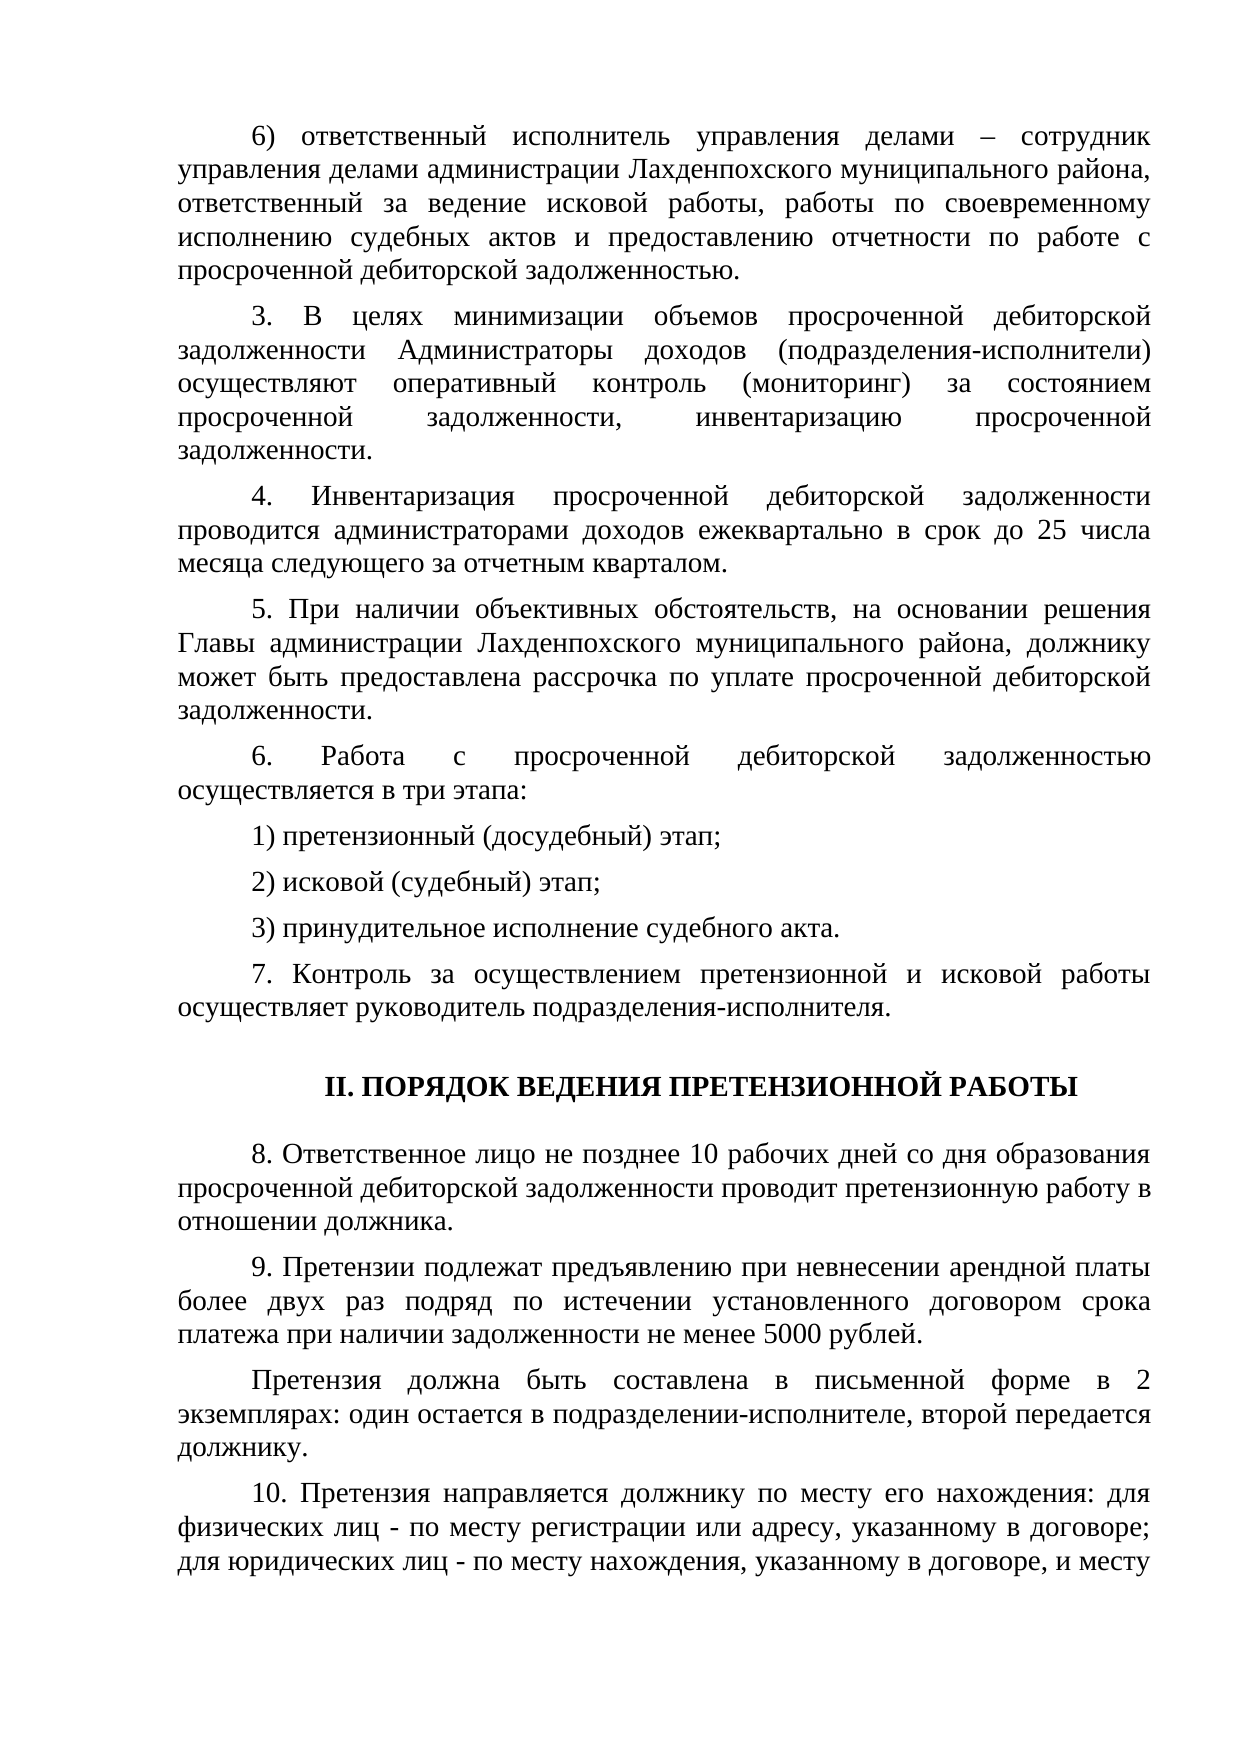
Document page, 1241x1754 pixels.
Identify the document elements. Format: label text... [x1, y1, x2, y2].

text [177, 1476, 1152, 1576]
text 1) претензионный (досудебный) этап; [177, 818, 1152, 851]
text Претензия должна быть составлена в письменной форме в 2 экземплярах: один остается в подразделении-исполнителе, второй передается должнику. [177, 1362, 1152, 1463]
text 6) ответственный исполнитель управления делами – сотрудник управления делами администрации Лахденпохского муниципального района, ответственный за ведение исковой работы, работы по своевременному исполнению судебных актов и предоставлению отчетности по работе с просроченной дебиторской задолженностью. [177, 118, 1152, 286]
text 9. Претензии подлежат предъявлению при невнесении арендной платы более двух раз подряд по истечении установленного договором срока платежа при наличии задолженности не менее 5000 рублей. [177, 1249, 1152, 1350]
text 3. В целях минимизации объемов просроченной дебиторской задолженности Администраторы доходов (подразделения-исполнители) осуществляют оперативный контроль (мониторинг) за состоянием просроченной задолженности, инвентаризацию просроченной задолженности. [177, 298, 1152, 466]
text 5. При наличии объективных обстоятельств, на основании решения Главы администрации Лахденпохского муниципального района, должнику может быть предоставлена рассрочка по уплате просроченной дебиторской задолженности. [177, 592, 1152, 726]
text 6. Работа с просроченной дебиторской задолженностью осуществляется в три этапа: [177, 738, 1152, 805]
text 8. Ответственное лицо не позднее 10 рабочих дней со дня образования просроченной дебиторской задолженности проводит претензионную работу в отношении должника. [177, 1136, 1152, 1237]
text 2) исковой (судебный) этап; [177, 864, 1152, 897]
text 7. Контроль за осуществлением претензионной и исковой работы осуществляет руководитель подразделения-исполнителя. [177, 956, 1152, 1023]
text 3) принудительное исполнение судебного акта. [177, 910, 1152, 943]
text II. ПОРЯДОК ВЕДЕНИЯ ПРЕТЕНЗИОННОЙ РАБОТЫ [177, 1069, 1152, 1103]
text 4. Инвентаризация просроченной дебиторской задолженности проводится администраторами доходов ежеквартально в срок до 25 числа месяца следующего за отчетным кварталом. [177, 478, 1152, 579]
